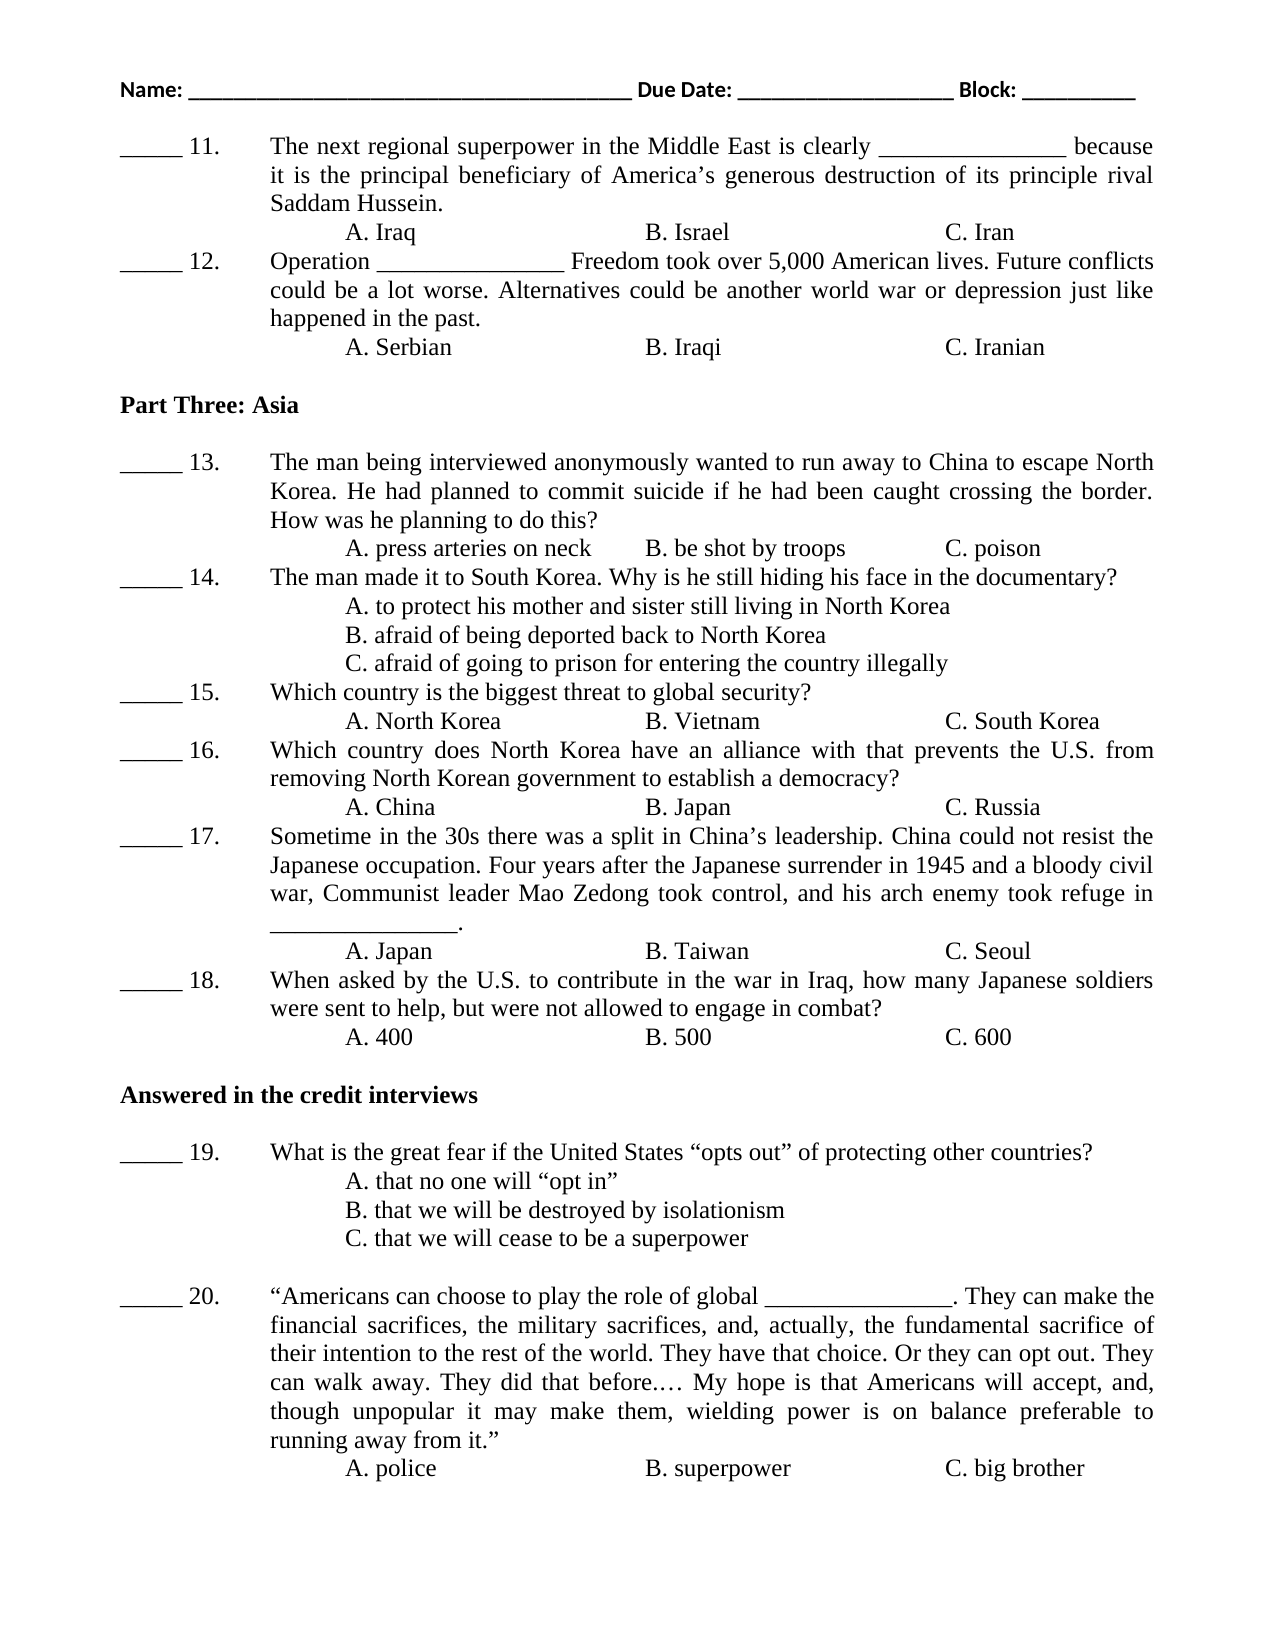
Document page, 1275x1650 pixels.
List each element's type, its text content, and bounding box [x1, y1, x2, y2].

text A. 400 B. 500 C. 600 [120, 1022, 1155, 1051]
text Answered in the credit interviews [120, 1080, 1155, 1108]
text B. afraid of being deported back to North Korea [120, 620, 1155, 648]
text _____ 17. Sometime in the 30s there was a split in China’s leadership. China could not resist the Japanese occupation. Four years after the Japanese surrender in 1945 and a bloody civil war, Communist leader Mao Zedong took control, and his arch enemy took refuge in _______________. [120, 821, 1155, 936]
text A. Serbian B. Iraqi C. Iranian [120, 332, 1155, 361]
text A. police B. superpower C. big brother [120, 1453, 1155, 1482]
text A. to protect his mother and sister still living in North Korea [120, 591, 1155, 620]
text Part Three: Asia [120, 390, 1155, 418]
text _____ 15. Which country is the biggest threat to global security? [120, 677, 1155, 706]
text C. that we will cease to be a superpower [120, 1223, 1155, 1252]
text A. that no one will “opt in” [120, 1166, 1155, 1195]
text _____ 11. The next regional superpower in the Middle East is clearly _______________ because it is the principal beneficiary of America’s generous destruction of its principle rival Saddam Hussein. [120, 131, 1155, 217]
text _____ 13. The man being interviewed anonymously wanted to run away to China to escape North Korea. He had planned to commit suicide if he had been caught crossing the border. How was he planning to do this? [120, 447, 1155, 533]
text C. afraid of going to prison for entering the country illegally [120, 648, 1155, 677]
text _____ 20. “Americans can choose to play the role of global _______________. They can make the financial sacrifices, the military sacrifices, and, actually, the fundamental sacrifice of their intention to the rest of the world. They have that choice. Or they can opt out. They can walk away. They did that before.… My hope is that Americans will accept, and, though unpopular it may make them, wielding power is on balance preferable to running away from it.” [120, 1281, 1155, 1453]
text A. North Korea B. Vietnam C. South Korea [120, 706, 1155, 735]
text A. Iraq B. Israel C. Iran [120, 217, 1155, 246]
text A. China B. Japan C. Russia [120, 792, 1155, 821]
text A. press arteries on neck B. be shot by troops C. poison [120, 533, 1155, 562]
text _____ 16. Which country does North Korea have an alliance with that prevents the U.S. from removing North Korean government to establish a democracy? [120, 735, 1155, 792]
text _____ 14. The man made it to South Korea. Why is he still hiding his face in the documentary? [120, 562, 1155, 591]
text _____ 19. What is the great fear if the United States “opts out” of protecting other countries? [120, 1137, 1155, 1166]
text A. Japan B. Taiwan C. Seoul [120, 936, 1155, 965]
text _____ 18. When asked by the U.S. to contribute in the war in Iraq, how many Japanese soldiers were sent to help, but were not allowed to engage in combat? [120, 965, 1155, 1022]
text B. that we will be destroyed by isolationism [120, 1195, 1155, 1223]
text _____ 12. Operation _______________ Freedom took over 5,000 American lives. Future conflicts could be a lot worse. Alternatives could be another world war or depression just like happened in the past. [120, 246, 1155, 332]
